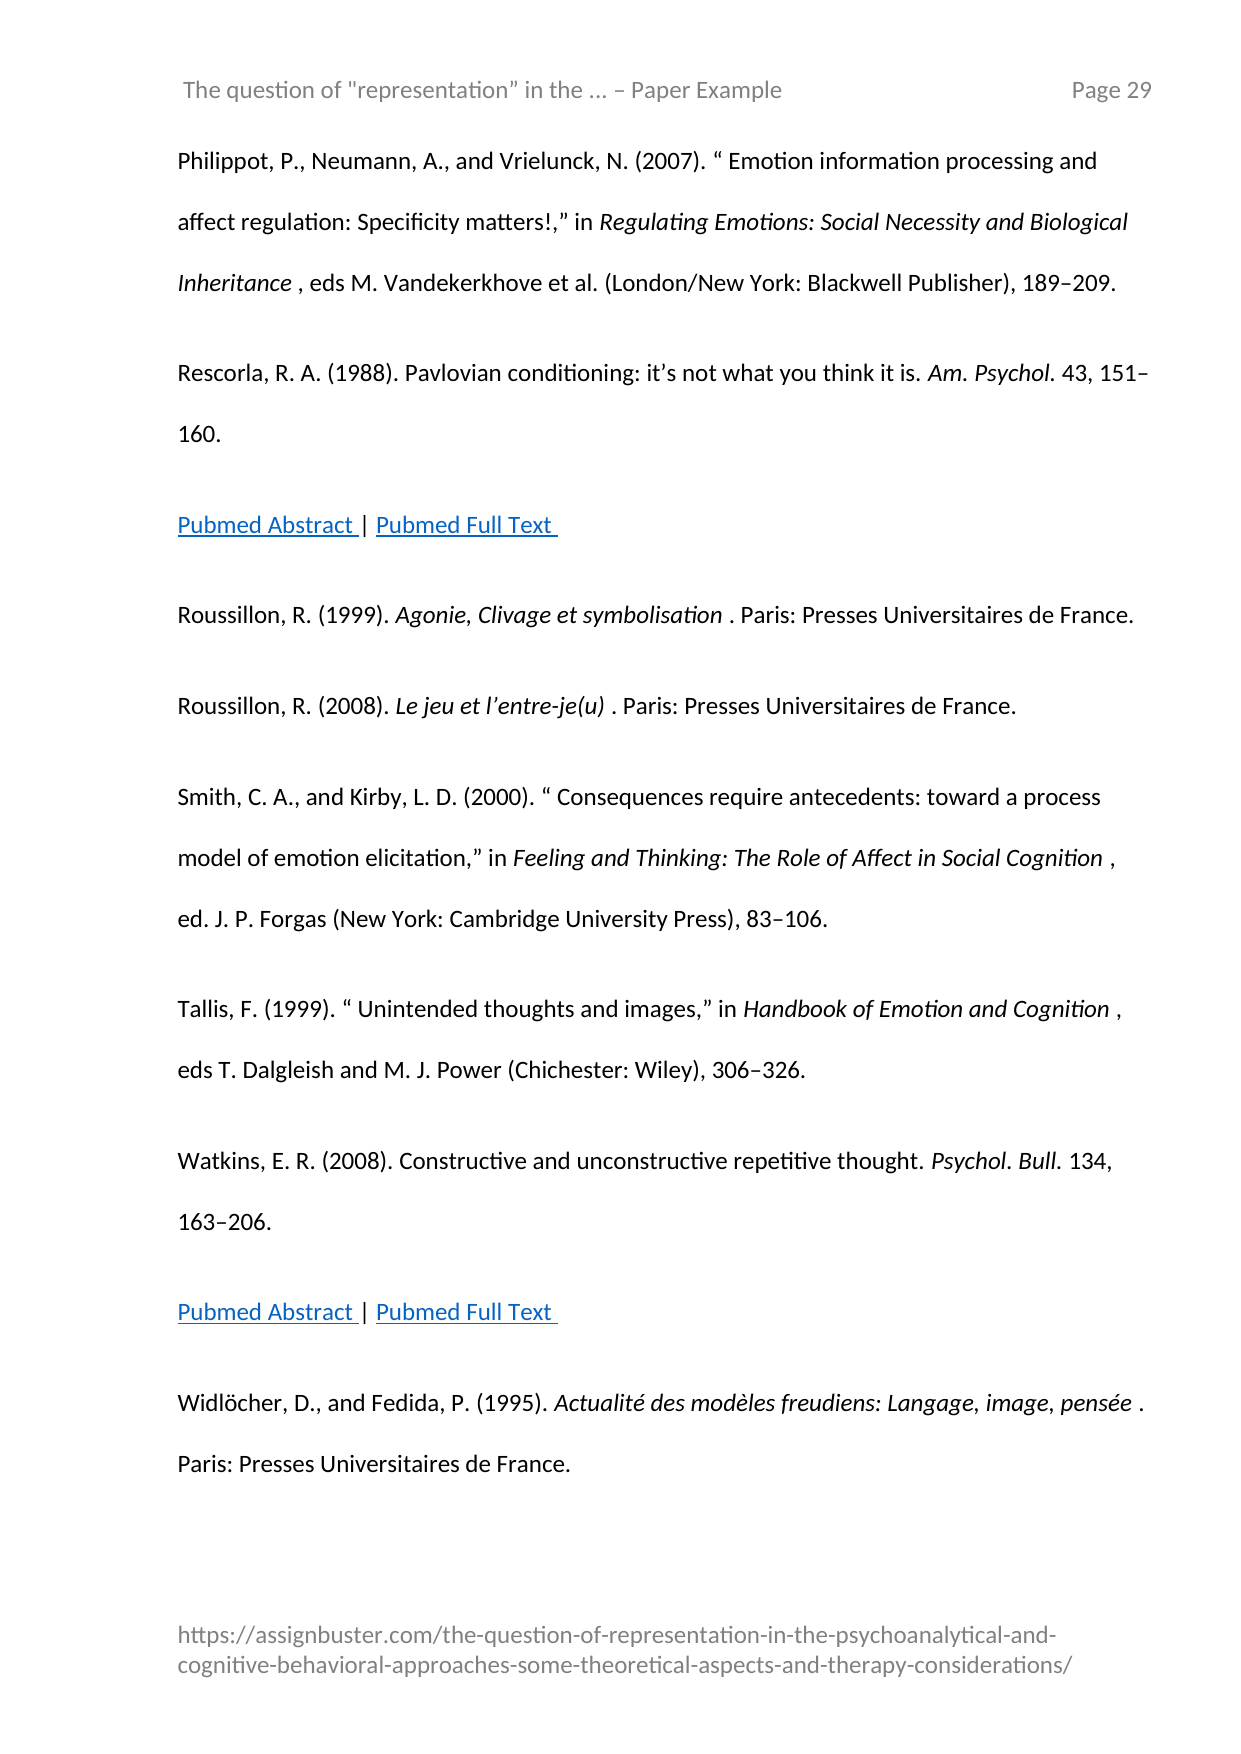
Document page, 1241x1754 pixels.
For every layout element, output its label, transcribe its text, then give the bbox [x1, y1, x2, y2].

text Watkins, E. R. (2008). Constructive and unconstructive repetitive thought. Psychol. Bull. 134, 163–206. [177, 1145, 1152, 1236]
text Roussillon, R. (2008). Le jeu et l’entre-je(u) . Paris: Presses Universitaires de France. [177, 690, 1152, 721]
text Roussillon, R. (1999). Agonie, Clivage et symbolisation . Paris: Presses Universitaires de France. [177, 600, 1152, 630]
text Tallis, F. (1999). “ Unintended thoughts and images,” in Handbook of Emotion and Cognition , eds T. Dalgleish and M. J. Power (Chichester: Wiley), 306–326. [177, 993, 1152, 1085]
text Widlöcher, D., and Fedida, P. (1995). Actualité des modèles freudiens: Langage, image, pensée . Paris: Presses Universitaires de France. [177, 1387, 1152, 1478]
text Smith, C. A., and Kirby, L. D. (2000). “ Consequences require antecedents: toward a process model of emotion elicitation,” in Feeling and Thinking: The Role of Affect in Social Cognition , ed. J. P. Forgas (New York: Cambridge University Press), 83–106. [177, 781, 1152, 933]
text Rescorla, R. A. (1988). Pavlovian conditioning: it’s not what you think it is. Am. Psychol. 43, 151–160. [177, 358, 1152, 449]
text Pubmed Abstract | Pubmed Full Text [177, 509, 1152, 540]
text Pubmed Abstract | Pubmed Full Text [177, 1296, 1152, 1327]
text Philippot, P., Neumann, A., and Vrielunck, N. (2007). “ Emotion information processing and affect regulation: Specificity matters!,” in Regulating Emotions: Social Necessity and Biological Inheritance , eds M. Vandekerkhove et al. (London/New York: Blackwell Publisher), 189–209. [177, 145, 1152, 298]
